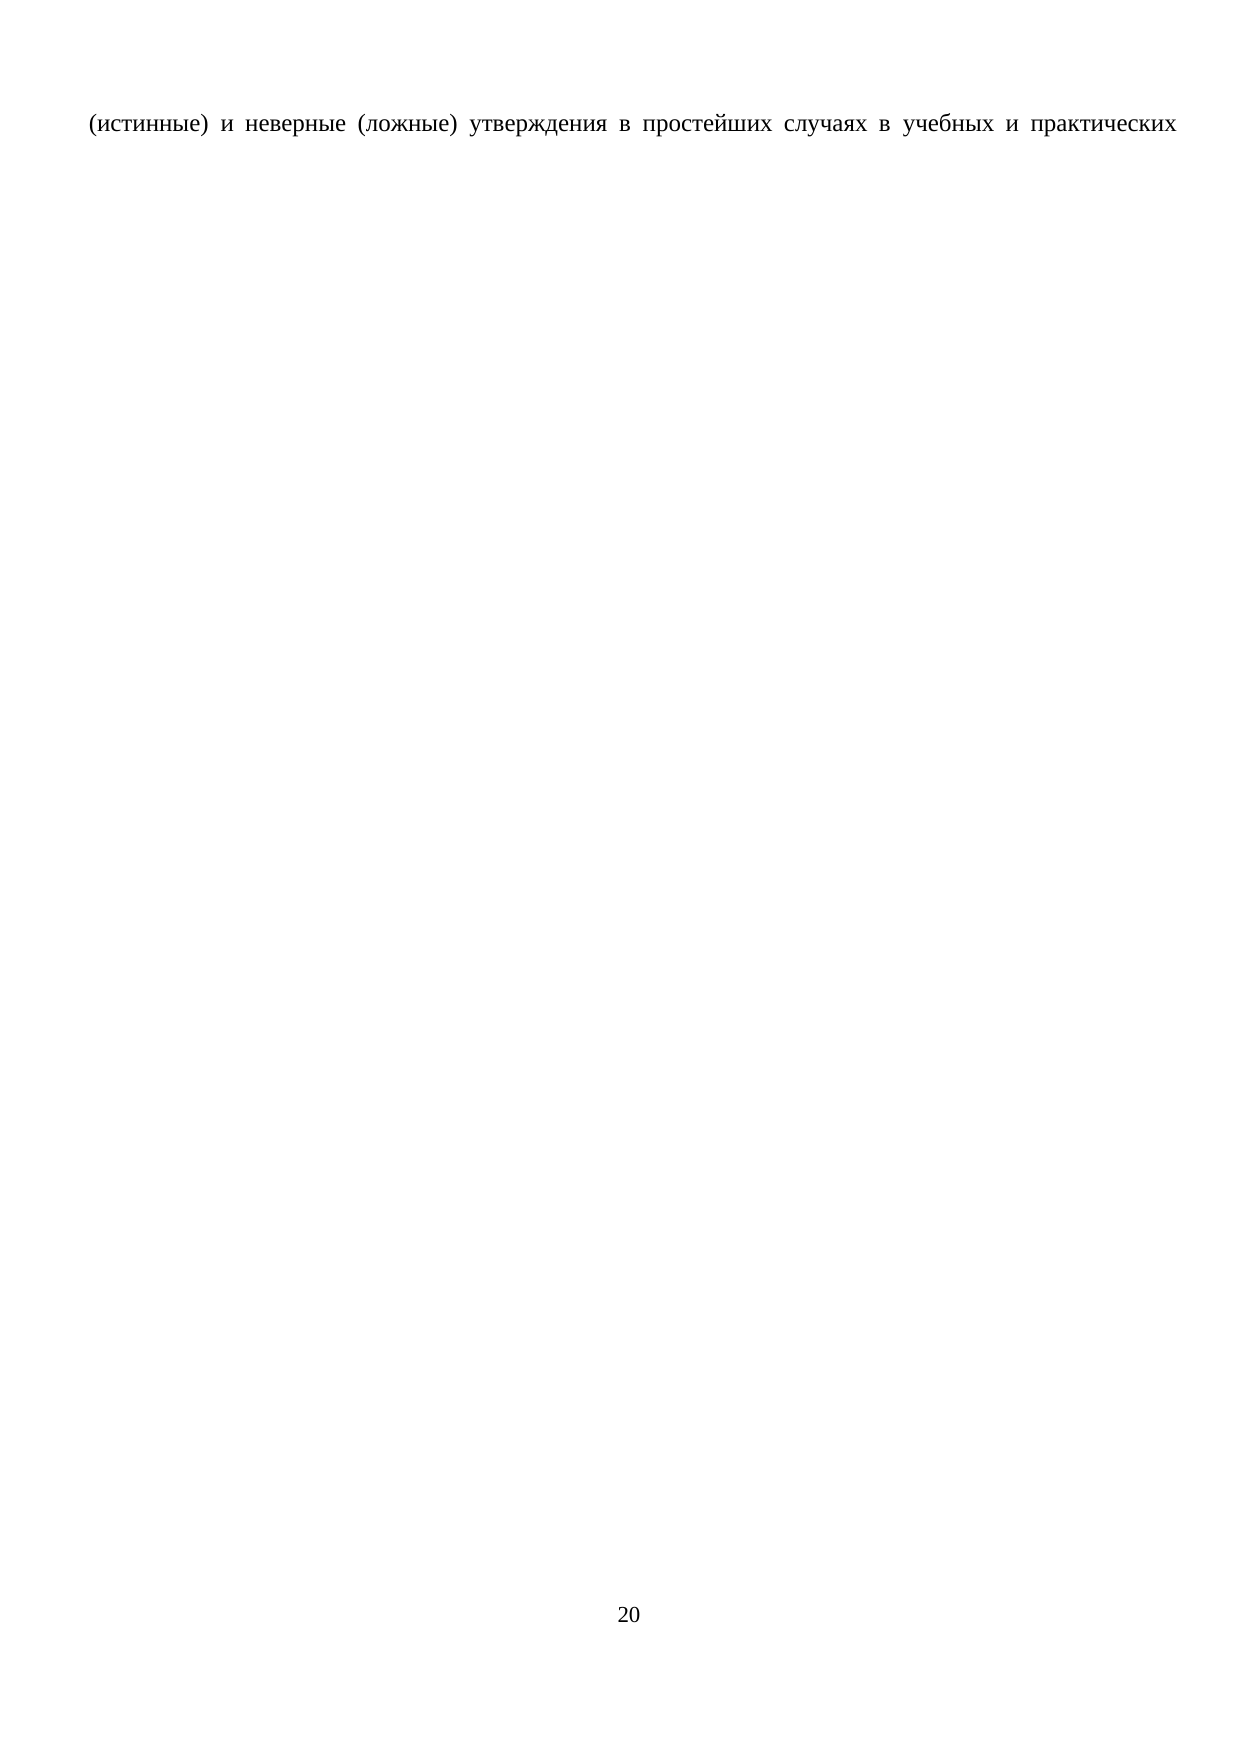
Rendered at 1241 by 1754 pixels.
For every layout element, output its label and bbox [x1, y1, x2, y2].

list [88, 108, 1181, 137]
